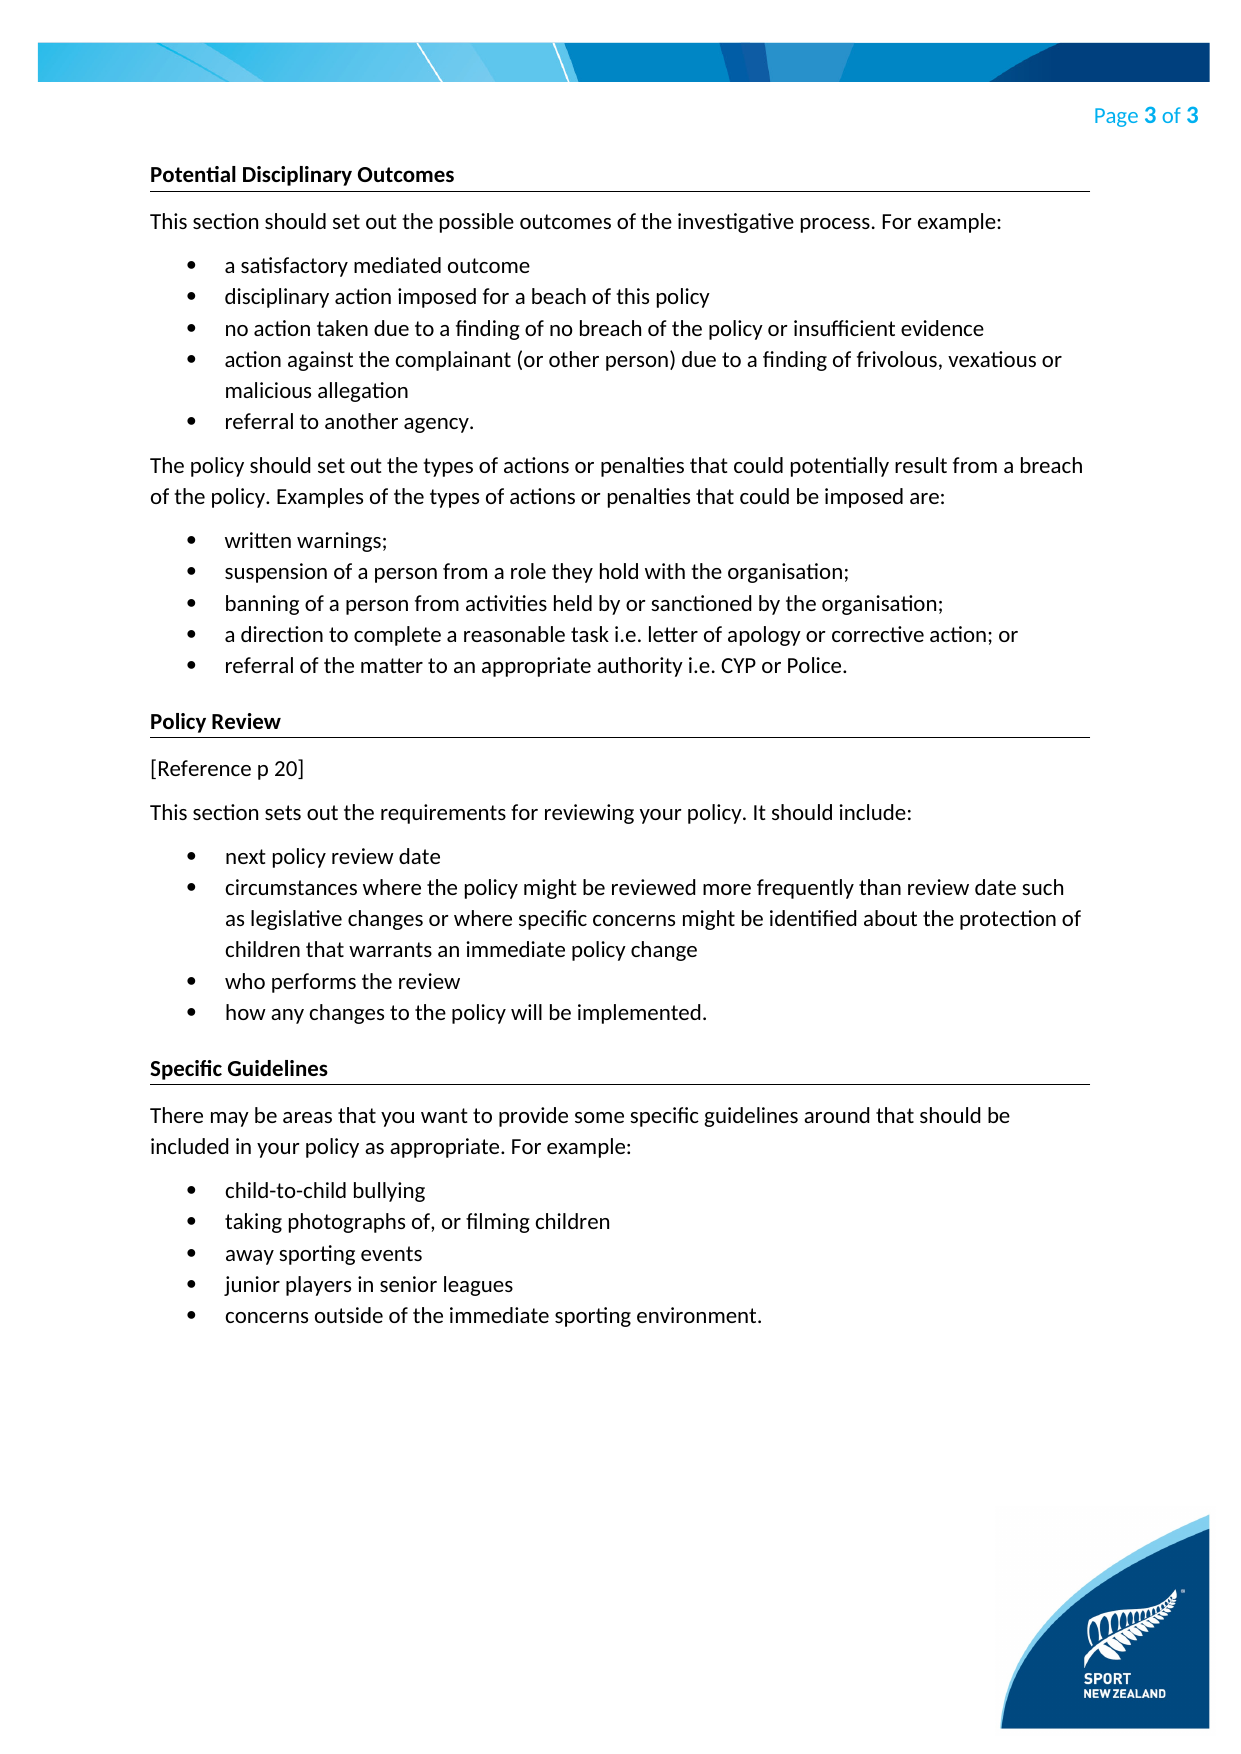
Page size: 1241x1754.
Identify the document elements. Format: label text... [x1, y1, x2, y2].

list child-to-child bullying [187, 1173, 1090, 1204]
list written warnings; [187, 523, 1090, 554]
text This section sets out the requirements for reviewing your policy. It should include: [150, 795, 1090, 826]
list taking photographs of, or filming children [187, 1204, 1090, 1235]
list next policy review date [187, 838, 1090, 870]
list disciplinary action imposed for a beach of this policy [187, 279, 1090, 310]
text Potential Disciplinary Outcomes [150, 157, 1090, 191]
text There may be areas that you want to provide some specific guidelines around that should be included in your policy as appropriate. For example: [150, 1098, 1090, 1160]
list junior players in senior leagues [187, 1267, 1090, 1298]
list a direction to complete a reasonable task i.e. letter of apology or corrective action; or [187, 617, 1090, 648]
list who performs the review [187, 963, 1090, 995]
picture [994, 1506, 1217, 1736]
text The policy should set out the types of actions or penalties that could potentially result from a breach of the policy. Examples of the types of actions or penalties that could be imposed are: [150, 448, 1090, 510]
list action against the complainant (or other person) due to a finding of frivolous, vexatious or malicious allegation [187, 342, 1090, 404]
picture [37, 28, 1210, 82]
list banning of a person from activities held by or sanctioned by the organisation; [187, 585, 1090, 617]
list suspension of a person from a role they hold with the organisation; [187, 554, 1090, 585]
text Policy Review [150, 704, 1090, 737]
list no action taken due to a finding of no breach of the policy or insufficient evidence [187, 310, 1090, 342]
list circumstances where the policy might be reviewed more frequently than review date such as legislative changes or where specific concerns might be identified about the protection of children that warrants an immediate policy change [187, 870, 1090, 963]
list a satisfactory mediated outcome [187, 248, 1090, 279]
list how any changes to the policy will be implemented. [187, 995, 1090, 1026]
list referral to another agency. [187, 404, 1090, 435]
text [Reference p 20] [150, 751, 1090, 782]
list away sporting events [187, 1235, 1090, 1267]
list concerns outside of the immediate sporting environment. [187, 1298, 1090, 1329]
list referral of the matter to an appropriate authority i.e. CYP or Police. [187, 648, 1090, 679]
text This section should set out the possible outcomes of the investigative process. For example: [150, 204, 1090, 235]
text Specific Guidelines [150, 1051, 1090, 1084]
